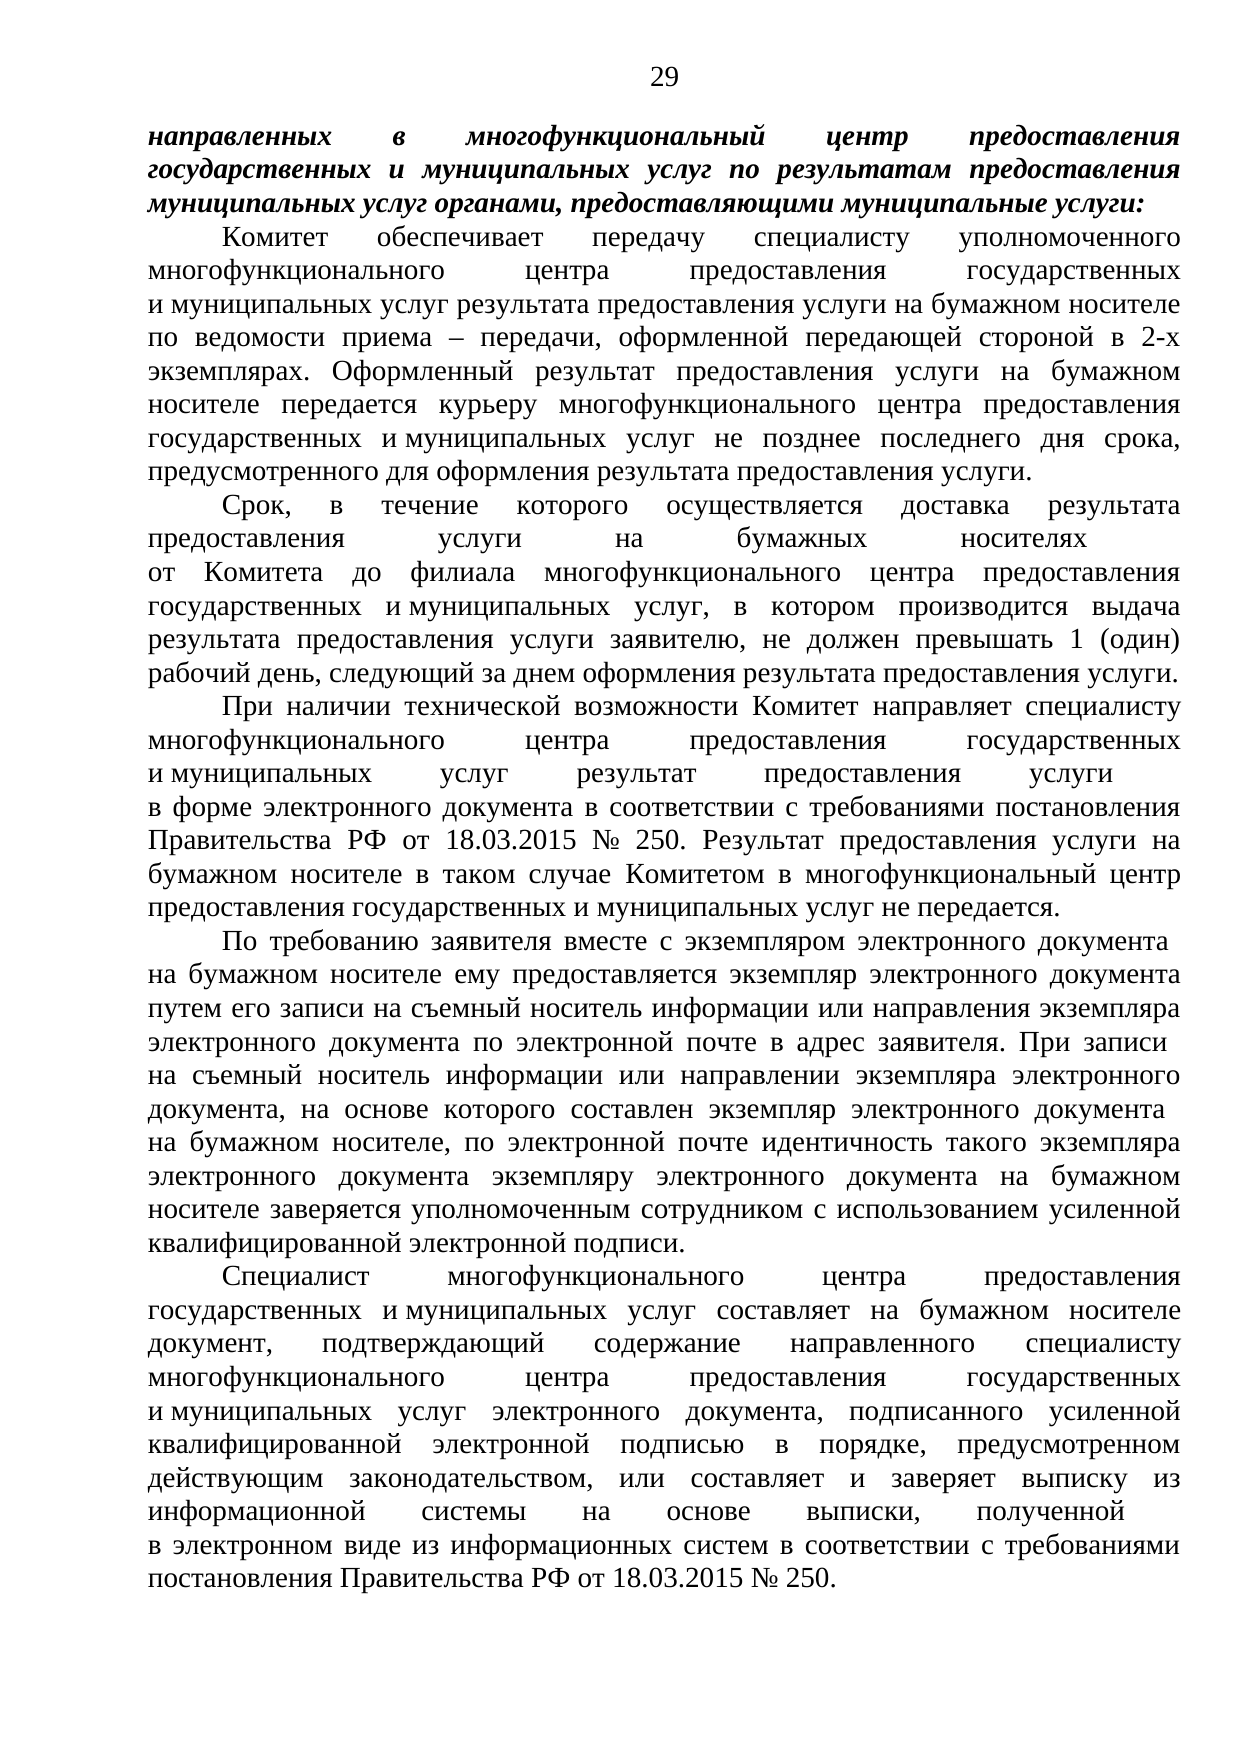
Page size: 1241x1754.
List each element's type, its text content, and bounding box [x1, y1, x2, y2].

text Специалист многофункционального центра предоставления государственных и муниципальных услуг составляет на бумажном носителе документ, подтверждающий содержание направленного специалисту многофункционального центра предоставления государственных и муниципальных услуг электронного документа, подписанного усиленной квалифицированной электронной подписью в порядке, предусмотренном действующим законодательством, или составляет и заверяет выписку из информационной системы на основе выписки, полученной в электронном виде из информационных систем в соответствии с требованиями постановления Правительства РФ от 18.03.2015 № 250. [148, 1258, 1181, 1594]
text Срок, в течение которого осуществляется доставка результата предоставления услуги на бумажных носителях от Комитета до филиала многофункционального центра предоставления государственных и муниципальных услуг, в котором производится выдача результата предоставления услуги заявителю, не должен превышать 1 (один) рабочий день, следующий за днем оформления результата предоставления услуги. [148, 487, 1181, 688]
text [148, 118, 1181, 219]
text Комитет обеспечивает передачу специалисту уполномоченного многофункционального центра предоставления государственных и муниципальных услуг результата предоставления услуги на бумажном носителе по ведомости приема – передачи, оформленной передающей стороной в 2-х экземплярах. Оформленный результат предоставления услуги на бумажном носителе передается курьеру многофункционального центра предоставления государственных и муниципальных услуг не позднее последнего дня срока, предусмотренного для оформления результата предоставления услуги. [148, 219, 1181, 487]
text При наличии технической возможности Комитет направляет специалисту многофункционального центра предоставления государственных и муниципальных услуг результат предоставления услуги в форме электронного документа в соответствии с требованиями постановления Правительства РФ от 18.03.2015 № 250. Результат предоставления услуги на бумажном носителе в таком случае Комитетом в многофункциональный центр предоставления государственных и муниципальных услуг не передается. [148, 688, 1181, 923]
text По требованию заявителя вместе с экземпляром электронного документа на бумажном носителе ему предоставляется экземпляр электронного документа путем его записи на съемный носитель информации или направления экземпляра электронного документа по электронной почте в адрес заявителя. При записи на съемный носитель информации или направлении экземпляра электронного документа, на основе которого составлен экземпляр электронного документа на бумажном носителе, по электронной почте идентичность такого экземпляра электронного документа экземпляру электронного документа на бумажном носителе заверяется уполномоченным сотрудником с использованием усиленной квалифицированной электронной подписи. [148, 923, 1181, 1258]
